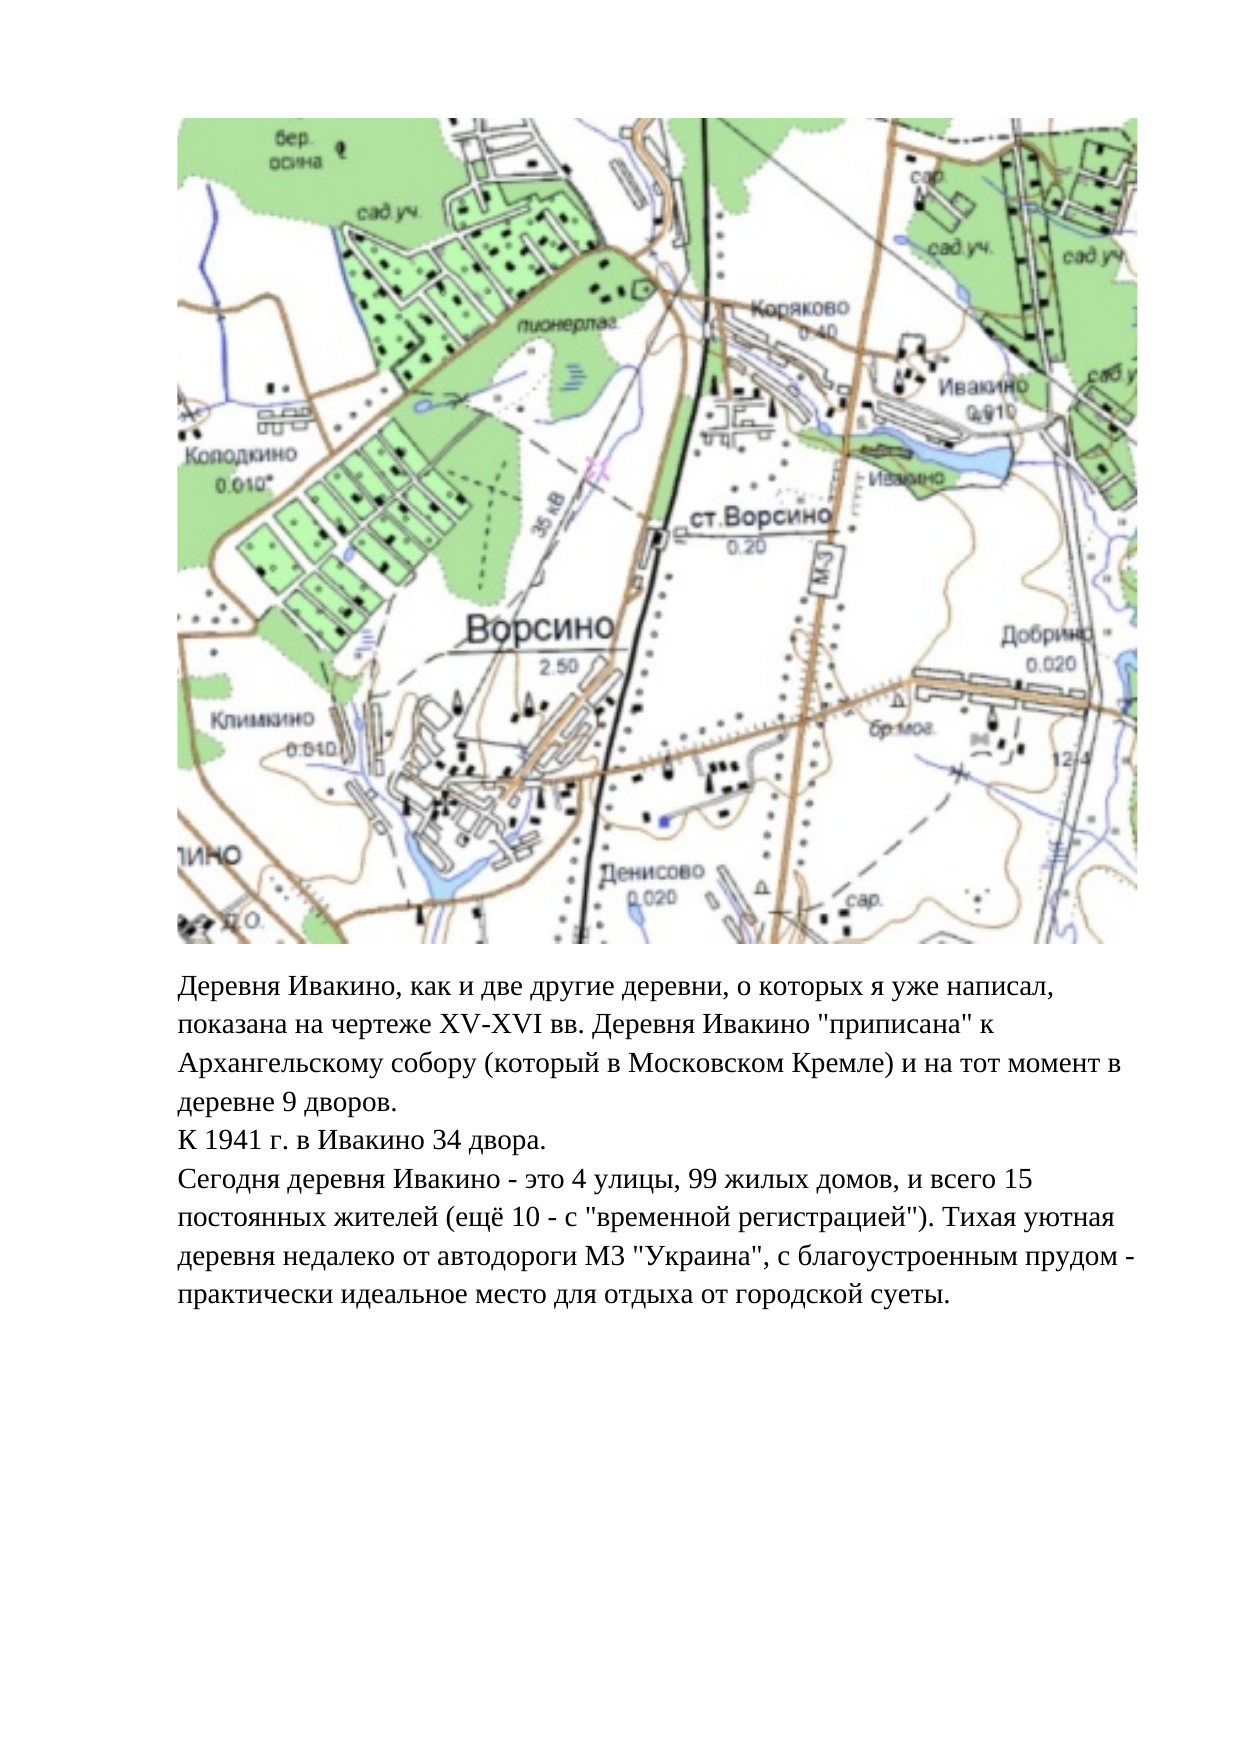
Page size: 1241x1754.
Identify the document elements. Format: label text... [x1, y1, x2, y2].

picture [177, 118, 1138, 944]
text Деревня Ивакино, как и две другие деревни, о которых я уже написал, показана на чертеже XV-XVI вв. Деревня Ивакино "приписана" к Архангельскому собору (который в Московском Кремле) и на тот момент в деревне 9 дворов. К 1941 г. в Ивакино 34 двора. Сегодня деревня Ивакино - это 4 улицы, 99 жилых домов, и всего 15 постоянных жителей (ещё 10 - с "временной регистрацией"). Тихая уютная деревня недалеко от автодороги М3 "Украина", с благоустроенным прудом - практически идеальное место для отдыха от городской суеты. [177, 968, 1152, 1310]
